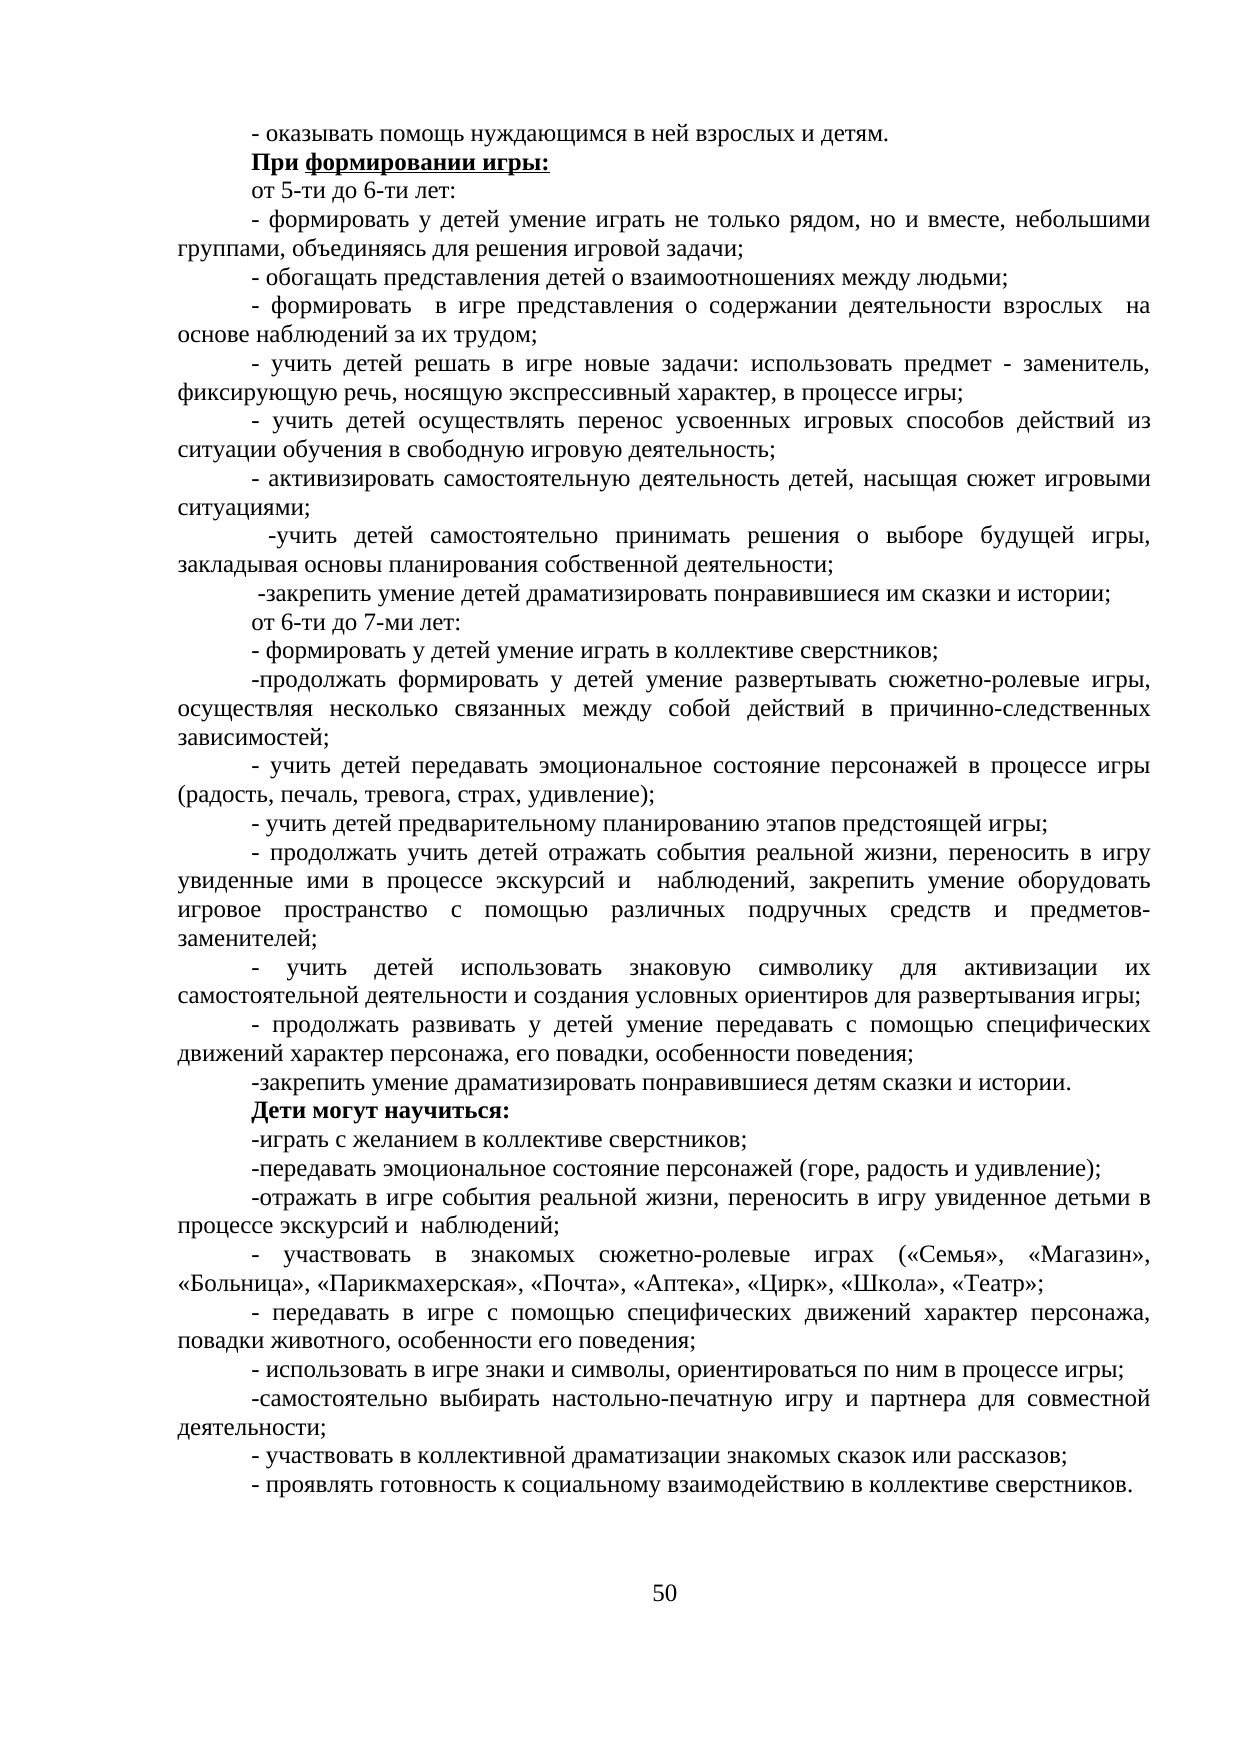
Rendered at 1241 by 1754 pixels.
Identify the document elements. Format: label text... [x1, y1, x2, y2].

text - участвовать в знакомых сюжетно-ролевые играх («Семья», «Магазин», «Больница», «Парикмахерская», «Почта», «Аптека», «Цирк», «Школа», «Театр»; [177, 1239, 1152, 1297]
text - учить детей передавать эмоциональное состояние персонажей в процессе игры (радость, печаль, тревога, страх, удивление); [177, 751, 1152, 808]
text - продолжать учить детей отражать события реальной жизни, переносить в игру увиденные ими в процессе экскурсий и наблюдений, закрепить умение оборудовать игровое пространство с помощью различных подручных средств и предметов-заменителей; [177, 837, 1152, 952]
text При формировании игры: [177, 147, 1152, 176]
text - формировать в игре представления о содержании деятельности взрослых на основе наблюдений за их трудом; [177, 291, 1152, 348]
text -закрепить умение драматизировать понравившиеся детям сказки и истории. [177, 1067, 1152, 1096]
text -играть c желанием в коллективе сверстников; [177, 1124, 1152, 1153]
text -продолжать формировать у детей умение развертывать сюжетно-ролевые игры, осуществляя несколько связанных между собой действий в причинно-следственных зависимостей; [177, 664, 1152, 751]
text -отражать в игре события реальной жизни, переносить в игру увиденное детьми в процессе экскурсий и наблюдений; [177, 1182, 1152, 1239]
text - учить детей осуществлять перенос усвоенных игровых способов действий из ситуации обучения в свободную игровую деятельность; [177, 406, 1152, 463]
text - активизировать самостоятельную деятельность детей, насыщая сюжет игровыми ситуациями; [177, 463, 1152, 521]
text - учить детей решать в игре новые задачи: использовать предмет - заменитель, фиксирующую речь, носящую экспрессивный характер, в процессе игры; [177, 348, 1152, 406]
text - оказывать помощь нуждающимся в ней взрослых и детям. [177, 118, 1152, 147]
text - продолжать развивать у детей умение передавать с помощью специфических движений характер персонажа, его повадки, особенности поведения; [177, 1009, 1152, 1067]
text -учить детей самостоятельно принимать решения о выборе будущей игры, закладывая основы планирования собственной деятельности; [177, 521, 1152, 578]
text Дети могут научиться: [177, 1096, 1152, 1124]
text - проявлять готовность к социальному взаимодействию в коллективе сверстников. [177, 1469, 1152, 1498]
text - формировать у детей умение играть не только рядом, но и вместе, небольшими группами, объединяясь для решения игровой задачи; [177, 204, 1152, 262]
text от 5-ти до 6-ти лет: [177, 176, 1152, 204]
text - использовать в игре знаки и символы, ориентироваться по ним в процессе игры; [177, 1354, 1152, 1383]
text - формировать у детей умение играть в коллективе сверстников; [177, 636, 1152, 664]
text -самостоятельно выбирать настольно-печатную игру и партнера для совместной деятельности; [177, 1383, 1152, 1441]
text - учить детей использовать знаковую символику для активизации их самостоятельной деятельности и создания условных ориентиров для развертывания игры; [177, 952, 1152, 1009]
text - обогащать представления детей о взаимоотношениях между людьми; [177, 262, 1152, 291]
text -закрепить умение детей драматизировать понравившиеся им сказки и истории; [177, 578, 1152, 607]
text от 6-ти до 7-ми лет: [177, 607, 1152, 636]
text - учить детей предварительному планированию этапов предстоящей игры; [177, 808, 1152, 837]
text - участвовать в коллективной драматизации знакомых сказок или рассказов; [177, 1441, 1152, 1469]
text - передавать в игре с помощью специфических движений характер персонажа, повадки животного, особенности его поведения; [177, 1297, 1152, 1354]
text -передавать эмоциональное состояние персонажей (горе, радость и удивление); [177, 1153, 1152, 1182]
